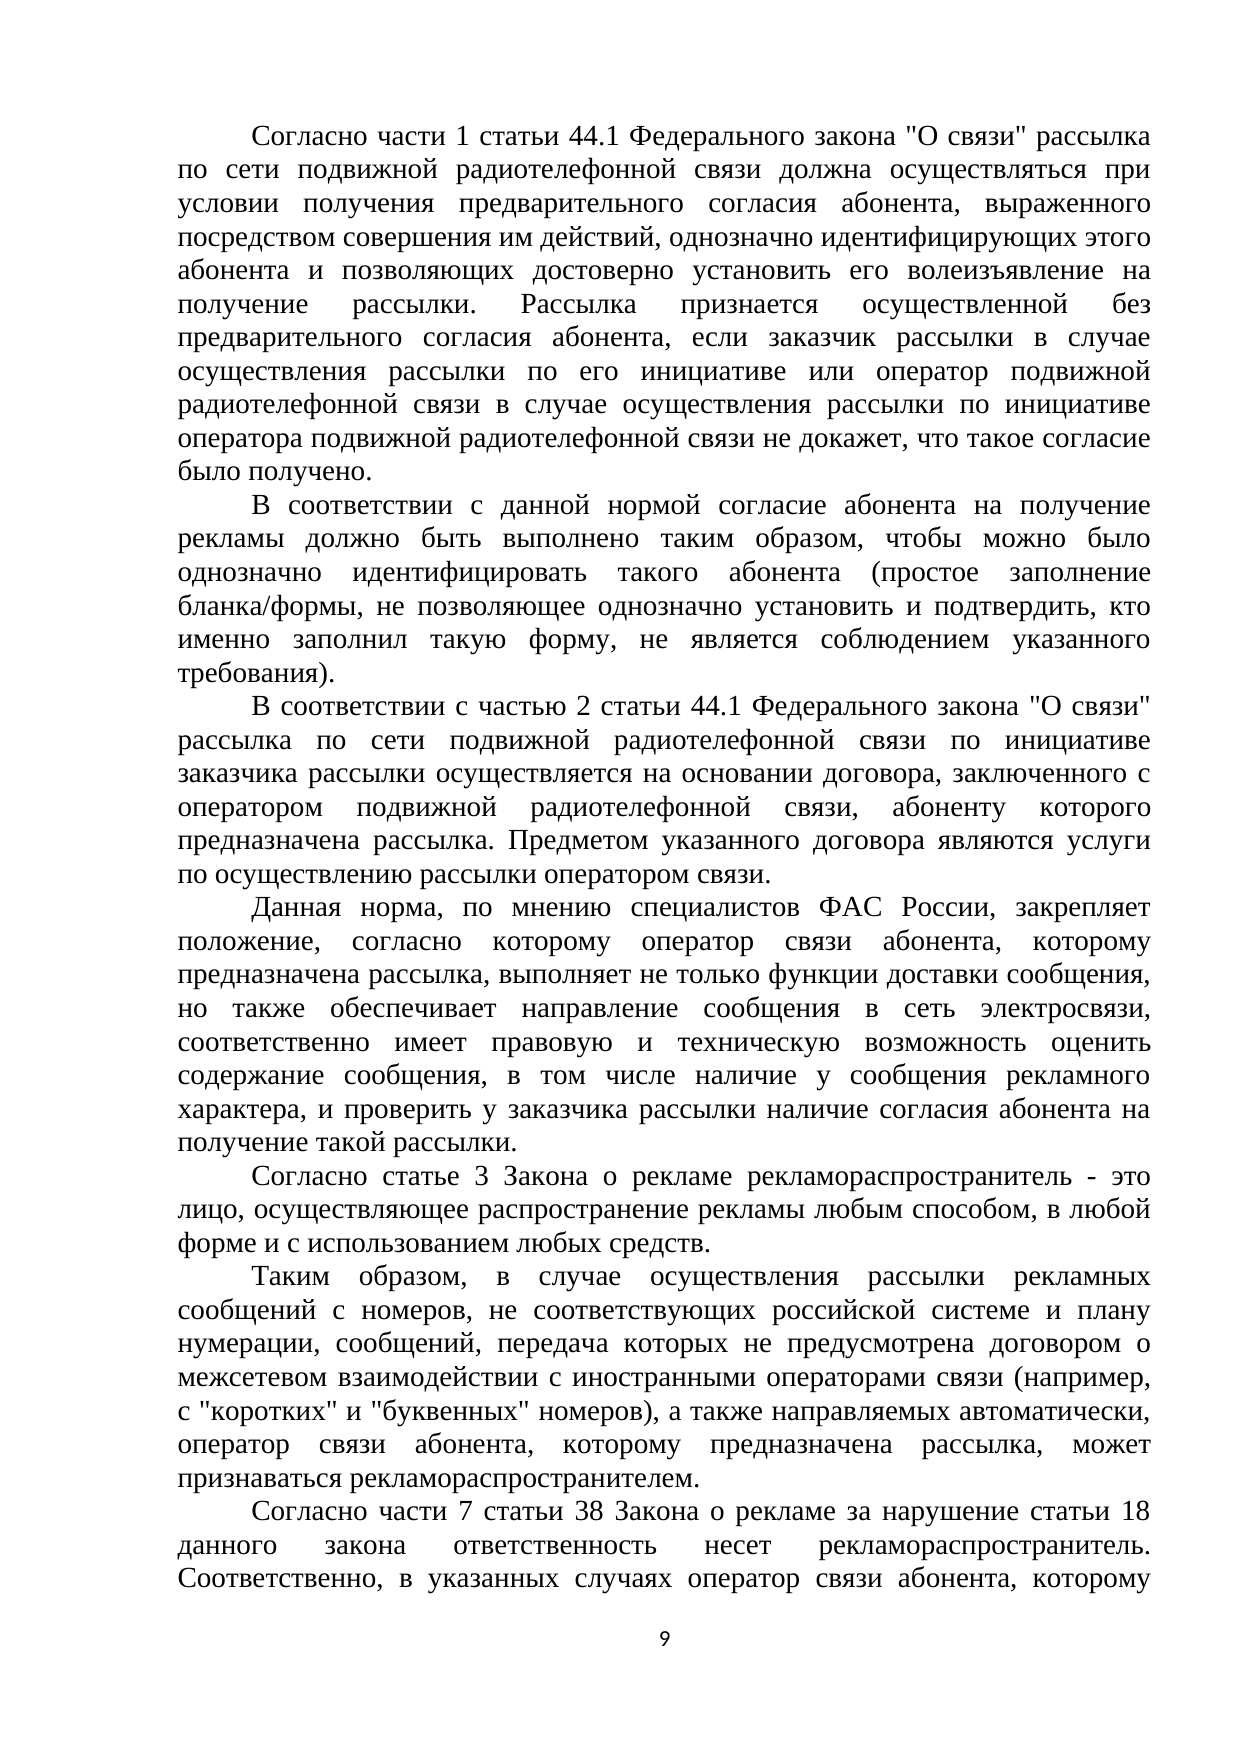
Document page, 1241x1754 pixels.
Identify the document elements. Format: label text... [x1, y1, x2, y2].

text Данная норма, по мнению специалистов ФАС России, закрепляет положение, согласно которому оператор связи абонента, которому предназначена рассылка, выполняет не только функции доставки сообщения, но также обеспечивает направление сообщения в сеть электросвязи, соответственно имеет правовую и техническую возможность оценить содержание сообщения, в том числе наличие у сообщения рекламного характера, и проверить у заказчика рассылки наличие согласия абонента на получение такой рассылки. [177, 889, 1152, 1158]
text Согласно части 1 статьи 44.1 Федерального закона "О связи" рассылка по сети подвижной радиотелефонной связи должна осуществляться при условии получения предварительного согласия абонента, выраженного посредством совершения им действий, однозначно идентифицирующих этого абонента и позволяющих достоверно установить его волеизъявление на получение рассылки. Рассылка признается осуществленной без предварительного согласия абонента, если заказчик рассылки в случае осуществления рассылки по его инициативе или оператор подвижной радиотелефонной связи в случае осуществления рассылки по инициативе оператора подвижной радиотелефонной связи не докажет, что такое согласие было получено. [177, 118, 1152, 487]
text В соответствии с частью 2 статьи 44.1 Федерального закона "О связи" рассылка по сети подвижной радиотелефонной связи по инициативе заказчика рассылки осуществляется на основании договора, заключенного с оператором подвижной радиотелефонной связи, абоненту которого предназначена рассылка. Предметом указанного договора являются услуги по осуществлению рассылки оператором связи. [177, 688, 1152, 889]
text Таким образом, в случае осуществления рассылки рекламных сообщений с номеров, не соответствующих российской системе и плану нумерации, сообщений, передача которых не предусмотрена договором о межсетевом взаимодействии с иностранными операторами связи (например, с "коротких" и "буквенных" номеров), а также направляемых автоматически, оператор связи абонента, которому предназначена рассылка, может признаваться рекламораспространителем. [177, 1258, 1152, 1493]
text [177, 1493, 1152, 1594]
text Согласно статье 3 Закона о рекламе рекламораспространитель - это лицо, осуществляющее распространение рекламы любым способом, в любой форме и с использованием любых средств. [177, 1158, 1152, 1258]
text В соответствии с данной нормой согласие абонента на получение рекламы должно быть выполнено таким образом, чтобы можно было однозначно идентифицировать такого абонента (простое заполнение бланка/формы, не позволяющее однозначно установить и подтвердить, кто именно заполнил такую форму, не является соблюдением указанного требования). [177, 487, 1152, 688]
